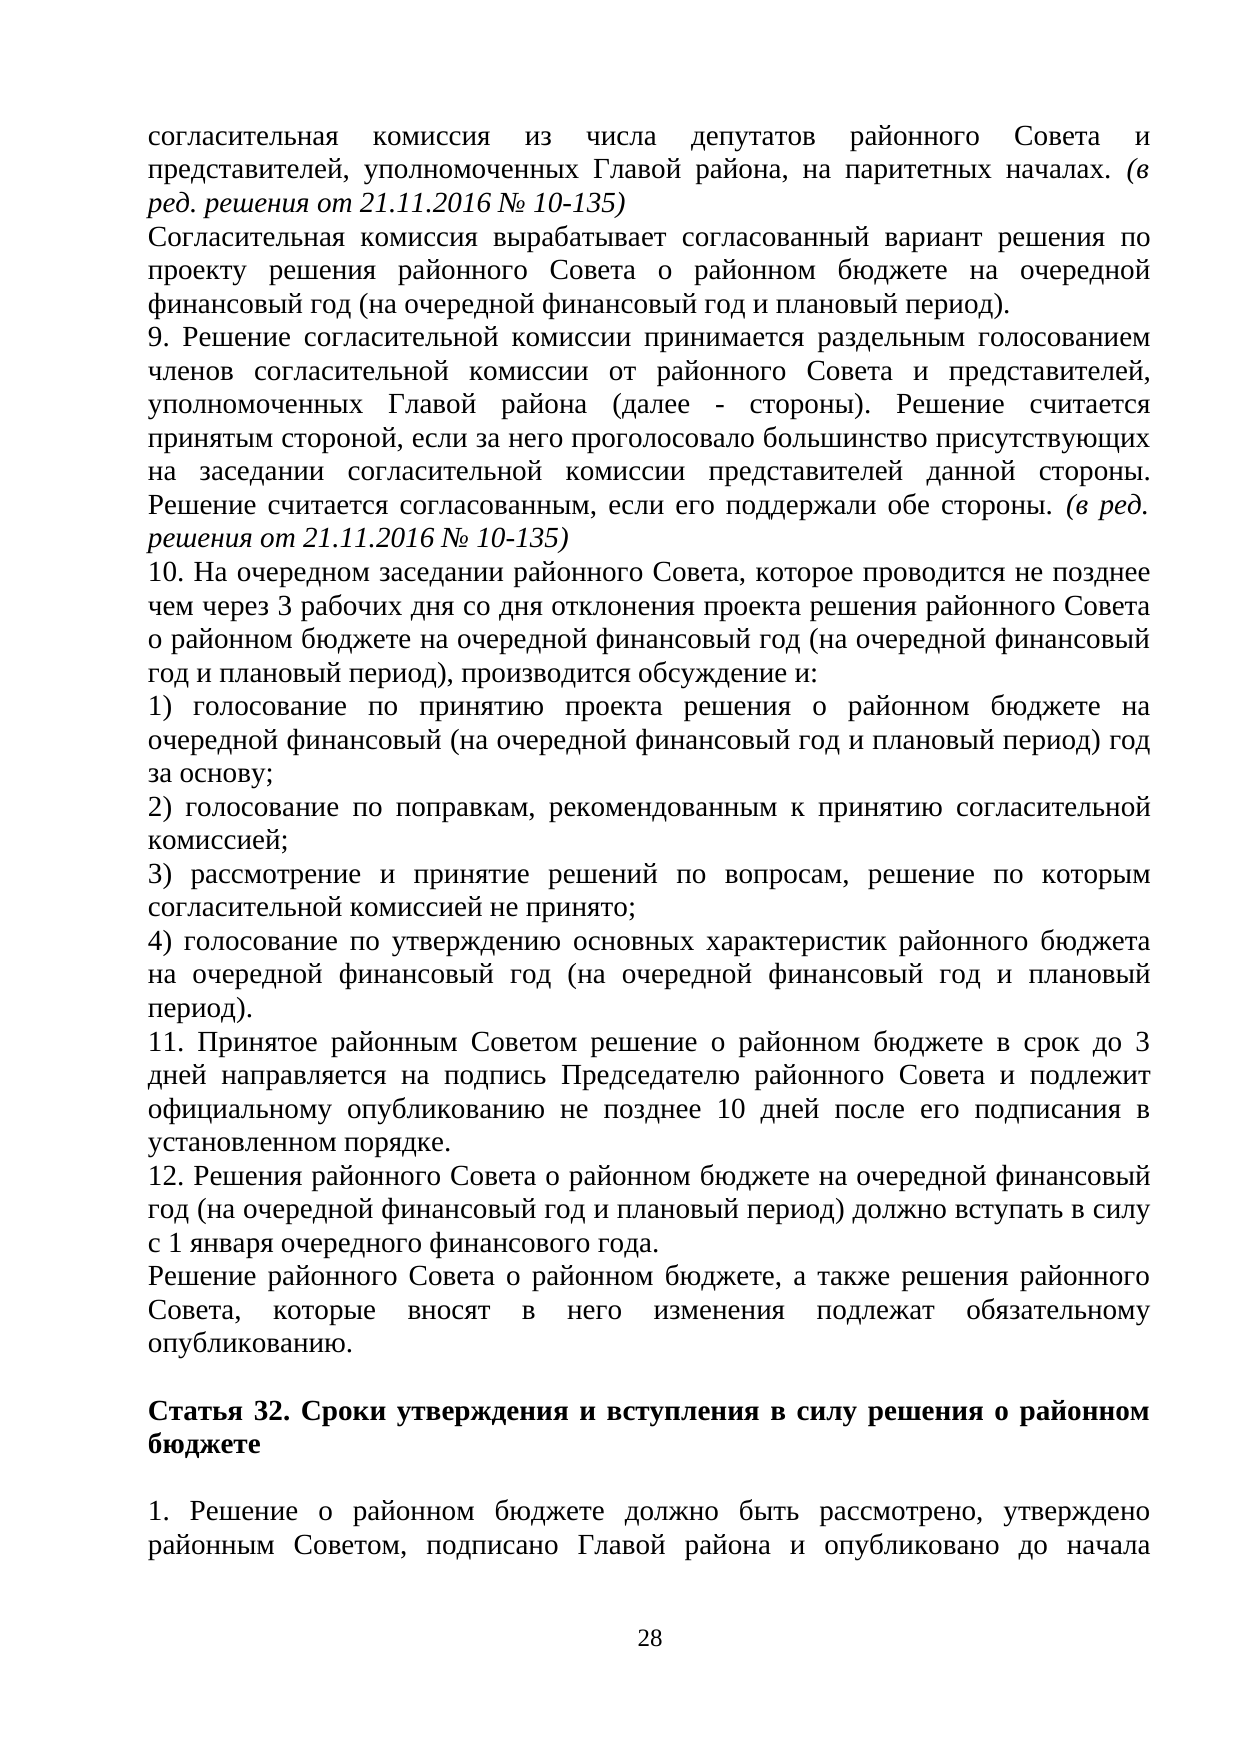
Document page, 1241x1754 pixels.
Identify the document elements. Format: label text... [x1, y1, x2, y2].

text 3) рассмотрение и принятие решений по вопросам, решение по которым согласительной комиссией не принято; [148, 856, 1152, 923]
text Согласительная комиссия вырабатывает согласованный вариант решения по проекту решения районного Совета о районном бюджете на очередной финансовый год (на очередной финансовый год и плановый период). [148, 219, 1152, 319]
text 12. Решения районного Совета о районном бюджете на очередной финансовый год (на очередной финансовый год и плановый период) должно вступать в силу с 1 января очередного финансового года. [148, 1158, 1152, 1258]
text 11. Принятое районным Советом решение о районном бюджете в срок до 3 дней направляется на подпись Председателю районного Совета и подлежит официальному опубликованию не позднее 10 дней после его подписания в установленном порядке. [148, 1024, 1152, 1158]
text 10. На очередном заседании районного Совета, которое проводится не позднее чем через 3 рабочих дня со дня отклонения проекта решения районного Совета о районном бюджете на очередной финансовый год (на очередной финансовый год и плановый период), производится обсуждение и: [148, 554, 1152, 688]
text 4) голосование по утверждению основных характеристик районного бюджета на очередной финансовый год (на очередной финансовый год и плановый период). [148, 923, 1152, 1024]
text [148, 1493, 1152, 1560]
text Статья 32. Сроки утверждения и вступления в силу решения о районном бюджете [148, 1393, 1152, 1460]
text 9. Решение согласительной комиссии принимается раздельным голосованием членов согласительной комиссии от районного Совета и представителей, уполномоченных Главой района (далее - стороны). Решение считается принятым стороной, если за него проголосовало большинство присутствующих на заседании согласительной комиссии представителей данной стороны. Решение считается согласованным, если его поддержали обе стороны. (в ред. решения от 21.11.2016 № 10-135) [148, 319, 1152, 554]
text Решение районного Совета о районном бюджете, а также решения районного Совета, которые вносят в него изменения подлежат обязательному опубликованию. [148, 1258, 1152, 1359]
text 2) голосование по поправкам, рекомендованным к принятию согласительной комиссией; [148, 789, 1152, 856]
text 1) голосование по принятию проекта решения о районном бюджете на очередной финансовый (на очередной финансовый год и плановый период) год за основу; [148, 688, 1152, 789]
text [148, 118, 1152, 219]
